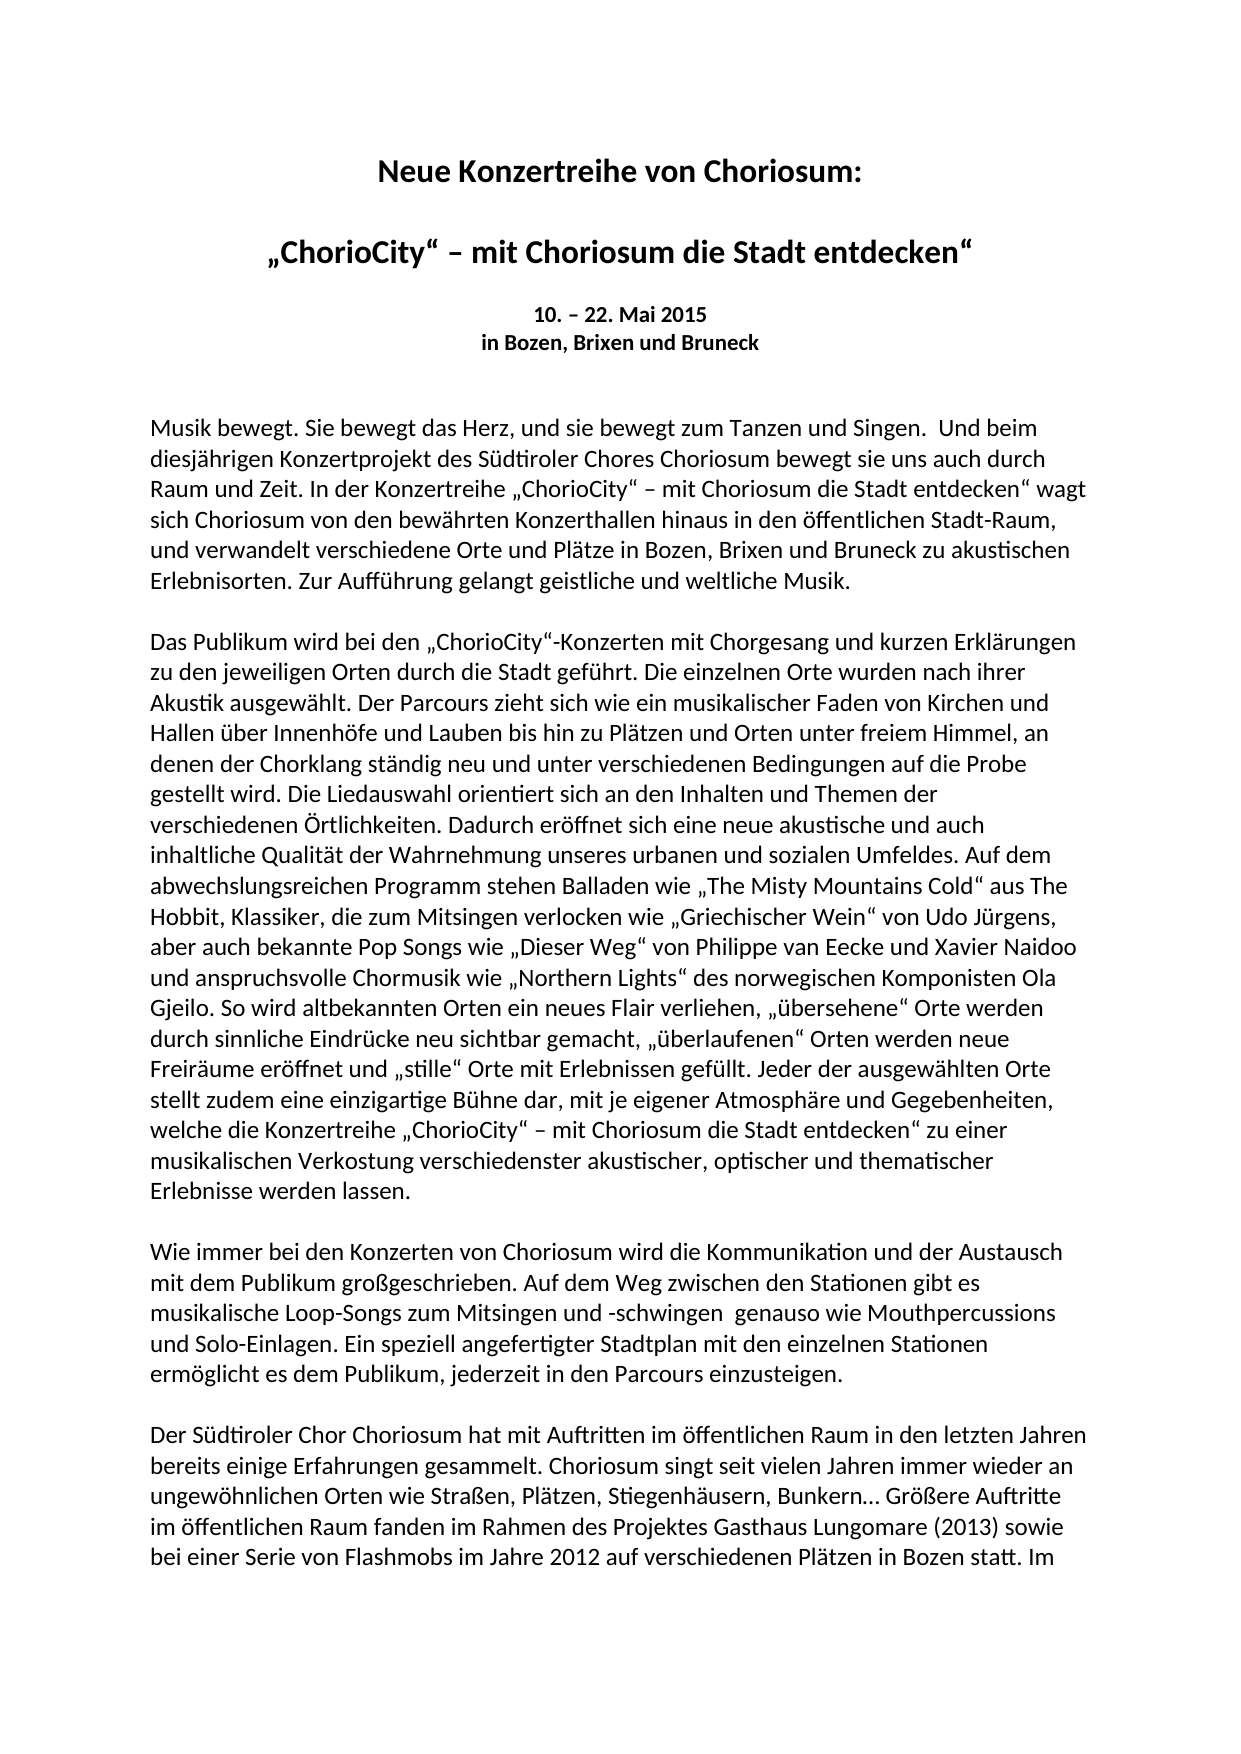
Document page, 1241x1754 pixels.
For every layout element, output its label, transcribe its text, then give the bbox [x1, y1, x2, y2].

text Wie immer bei den Konzerten von Choriosum wird die Kommunikation und der Austausch mit dem Publikum großgeschrieben. Auf dem Weg zwischen den Stationen gibt es musikalische Loop-Songs zum Mitsingen und -schwingen genauso wie Mouthpercussions und Solo-Einlagen. Ein speziell angefertigter Stadtplan mit den einzelnen Stationen ermöglicht es dem Publikum, jederzeit in den Parcours einzusteigen. [150, 1236, 1090, 1389]
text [150, 1419, 1090, 1572]
text Das Publikum wird bei den „ChorioCity“-Konzerten mit Chorgesang und kurzen Erklärungen zu den jeweiligen Orten durch die Stadt geführt. Die einzelnen Orte wurden nach ihrer Akustik ausgewählt. Der Parcours zieht sich wie ein musikalischer Faden von Kirchen und Hallen über Innenhöfe und Lauben bis hin zu Plätzen und Orten unter freiem Himmel, an denen der Chorklang ständig neu und unter verschiedenen Bedingungen auf die Probe gestellt wird. Die Liedauswahl orientiert sich an den Inhalten und Themen der verschiedenen Örtlichkeiten. Dadurch eröffnet sich eine neue akustische und auch inhaltliche Qualität der Wahrnehmung unseres urbanen und sozialen Umfeldes. Auf dem abwechslungsreichen Programm stehen Balladen wie „The Misty Mountains Cold“ aus The Hobbit, Klassiker, die zum Mitsingen verlocken wie „Griechischer Wein“ von Udo Jürgens, aber auch bekannte Pop Songs wie „Dieser Weg“ von Philippe van Eecke und Xavier Naidoo und anspruchsvolle Chormusik wie „Northern Lights“ des norwegischen Komponisten Ola Gjeilo. So wird altbekannten Orten ein neues Flair verliehen, „übersehene“ Orte werden durch sinnliche Eindrücke neu sichtbar gemacht, „überlaufenen“ Orten werden neue Freiräume eröffnet und „stille“ Orte mit Erlebnissen gefüllt. Jeder der ausgewählten Orte stellt zudem eine einzigartige Bühne dar, mit je eigener Atmosphäre und Gegebenheiten, welche die Konzertreihe „ChorioCity“ – mit Choriosum die Stadt entdecken“ zu einer musikalischen Verkostung verschiedenster akustischer, optischer und thematischer Erlebnisse werden lassen. [150, 626, 1090, 1206]
text „ChorioCity“ – mit Choriosum die Stadt entdecken“ [150, 231, 1090, 272]
text in Bozen, Brixen und Bruneck [150, 328, 1090, 356]
text Neue Konzertreihe von Choriosum: [150, 150, 1090, 191]
text Musik bewegt. Sie bewegt das Herz, und sie bewegt zum Tanzen und Singen. Und beim diesjährigen Konzertprojekt des Südtiroler Chores Choriosum bewegt sie uns auch durch Raum und Zeit. In der Konzertreihe „ChorioCity“ – mit Choriosum die Stadt entdecken“ wagt sich Choriosum von den bewährten Konzerthallen hinaus in den öffentlichen Stadt-Raum, und verwandelt verschiedene Orte und Plätze in Bozen, Brixen und Bruneck zu akustischen Erlebnisorten. Zur Aufführung gelangt geistliche und weltliche Musik. [150, 412, 1090, 595]
text 10. – 22. Mai 2015 [150, 300, 1090, 328]
